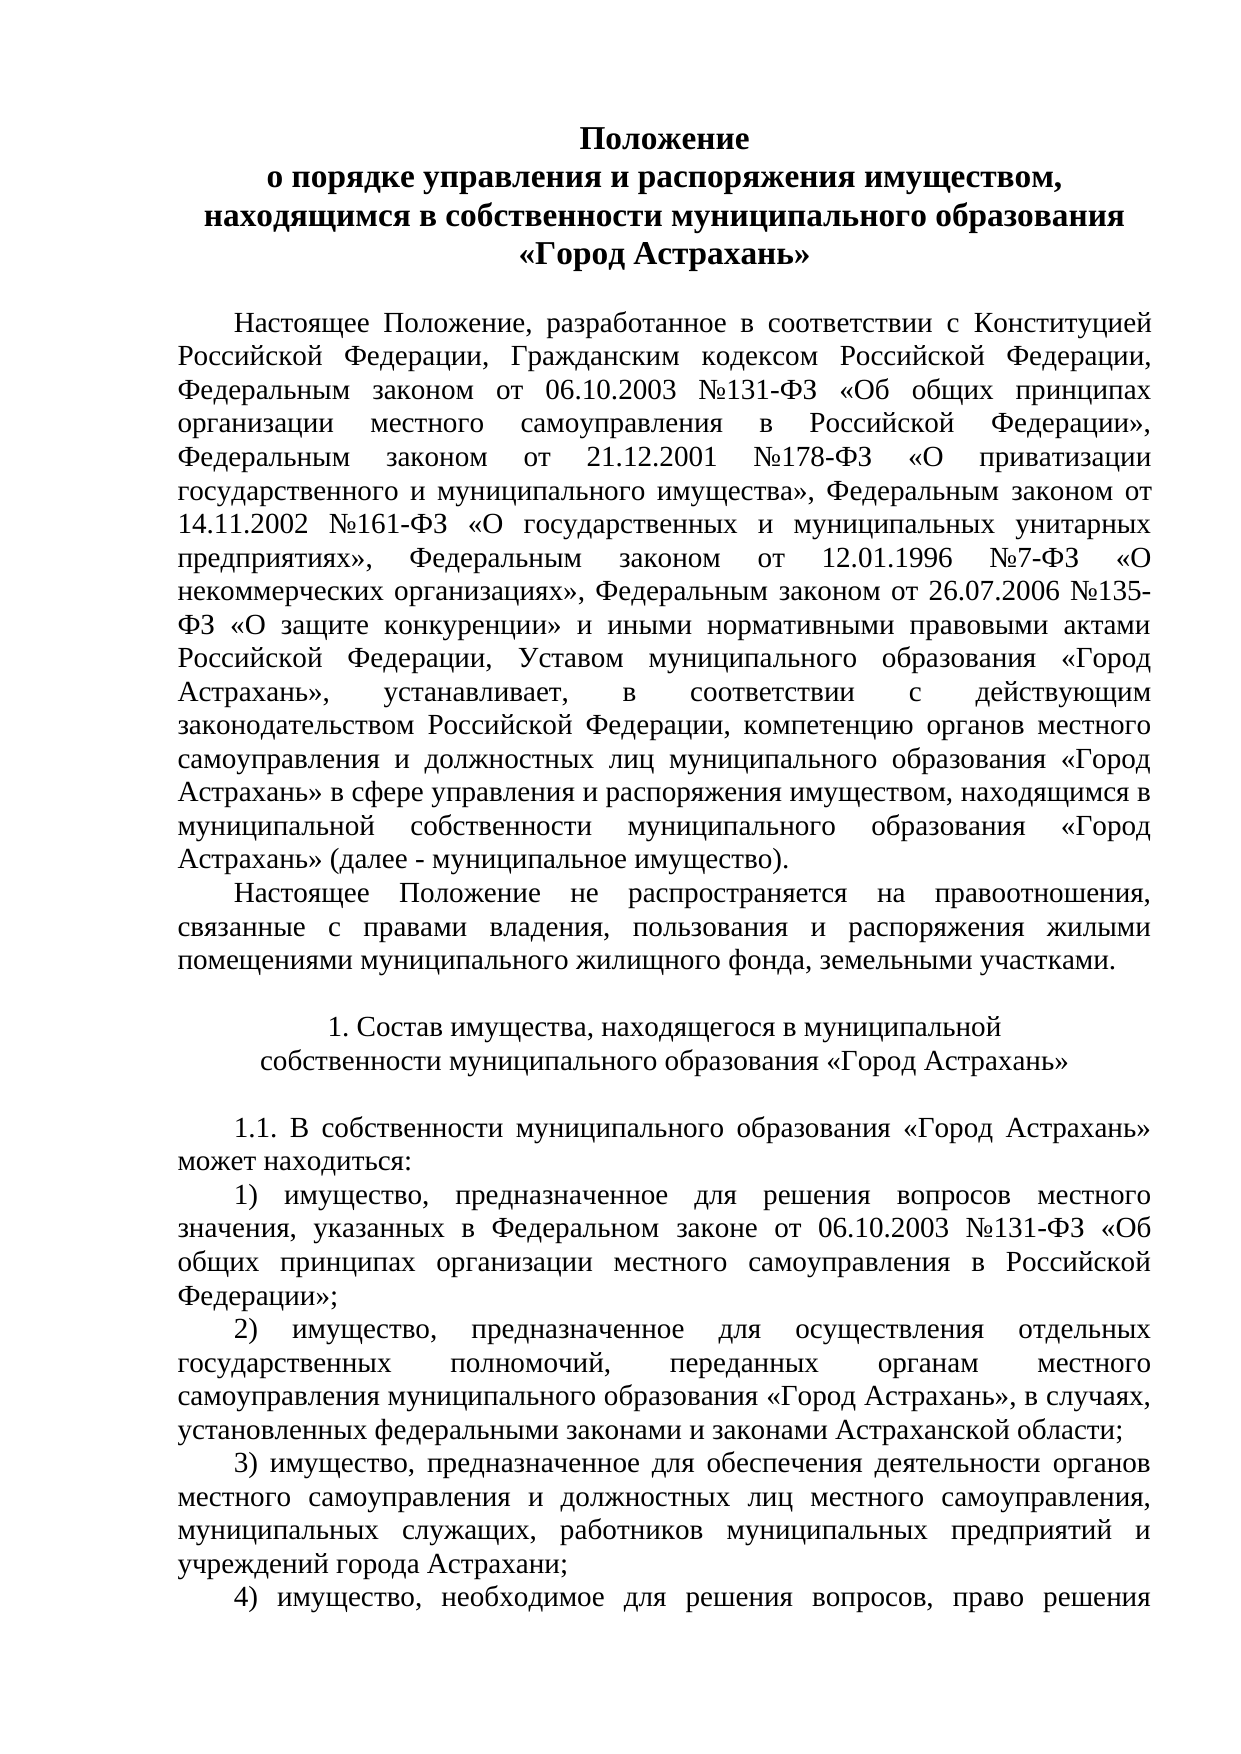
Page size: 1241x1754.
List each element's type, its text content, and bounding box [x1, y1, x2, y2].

text 1. Состав имущества, находящегося в муниципальной [177, 1009, 1152, 1043]
text Настоящее Положение не распространяется на правоотношения, связанные с правами владения, пользования и распоряжения жилыми помещениями муниципального жилищного фонда, земельными участками. [177, 875, 1152, 976]
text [177, 1579, 1152, 1613]
text 1) имущество, предназначенное для решения вопросов местного значения, указанных в Федеральном законе от 06.10.2003 №131-ФЗ «Об общих принципах организации местного самоуправления в Российской Федерации»; [177, 1177, 1152, 1311]
text 2) имущество, предназначенное для осуществления отдельных государственных полномочий, переданных органам местного самоуправления муниципального образования «Город Астрахань», в случаях, установленных федеральными законами и законами Астраханской области; [177, 1311, 1152, 1445]
text 3) имущество, предназначенное для обеспечения деятельности органов местного самоуправления и должностных лиц местного самоуправления, муниципальных служащих, работников муниципальных предприятий и учреждений города Астрахани; [177, 1445, 1152, 1579]
title о порядке управления и распоряжения имуществом, находящимся в собственности муниципального образования «Город Астрахань» [177, 156, 1152, 271]
text 1.1. В собственности муниципального образования «Город Астрахань» может находиться: [177, 1110, 1152, 1177]
title Положение [177, 118, 1152, 156]
text Настоящее Положение, разработанное в соответствии с Конституцией Российской Федерации, Гражданским кодексом Российской Федерации, Федеральным законом от 06.10.2003 №131-ФЗ «Об общих принципах организации местного самоуправления в Российской Федерации», Федеральным законом от 21.12.2001 №178-ФЗ «О приватизации государственного и муниципального имущества», Федеральным законом от 14.11.2002 №161-ФЗ «О государственных и муниципальных унитарных предприятиях», Федеральным законом от 12.01.1996 №7-ФЗ «О некоммерческих организациях», Федеральным законом от 26.07.2006 №135-ФЗ «О защите конкуренции» и иными нормативными правовыми актами Российской Федерации, Уставом муниципального образования «Город Астрахань», устанавливает, в соответствии с действующим законодательством Российской Федерации, компетенцию органов местного самоуправления и должностных лиц муниципального образования «Город Астрахань» в сфере управления и распоряжения имуществом, находящимся в муниципальной собственности муниципального образования «Город Астрахань» (далее - муниципальное имущество). [177, 305, 1152, 875]
text собственности муниципального образования «Город Астрахань» [177, 1043, 1152, 1076]
